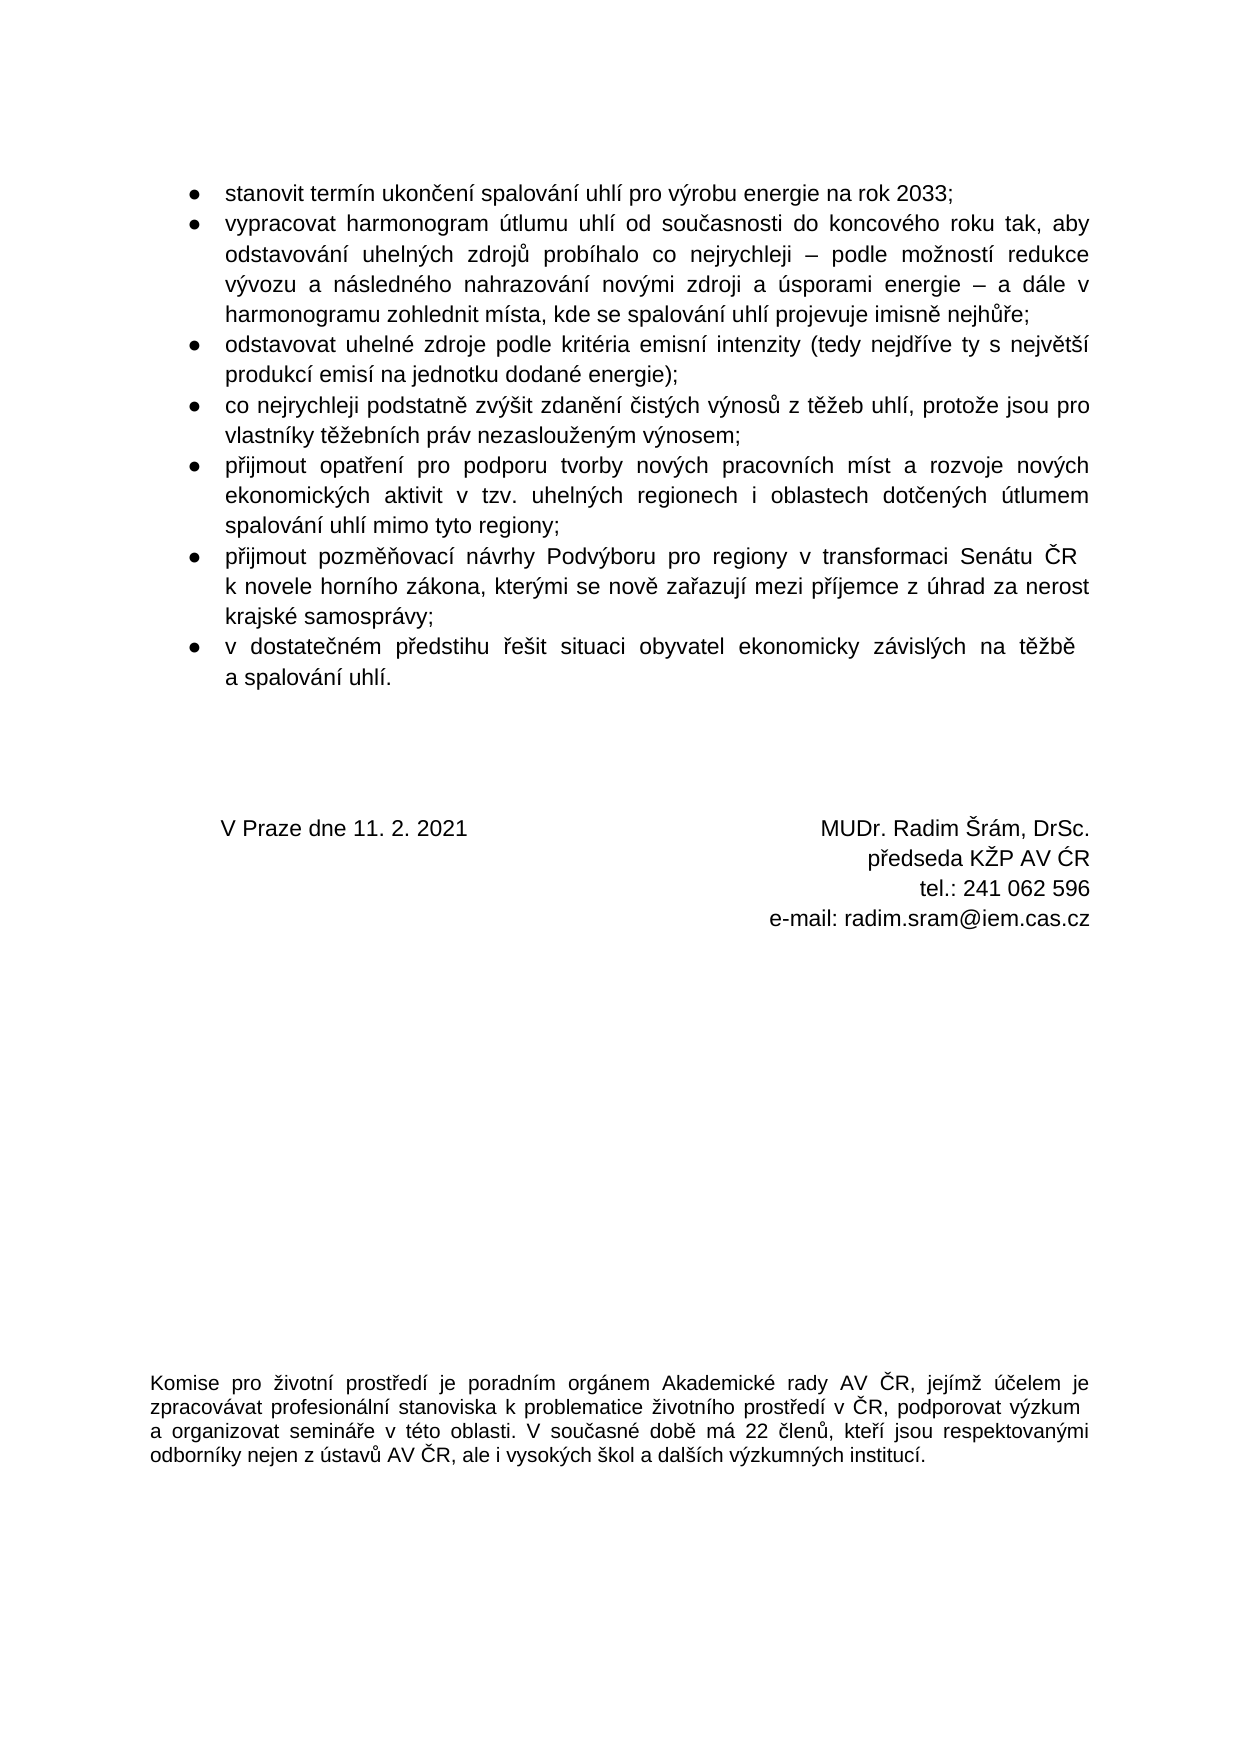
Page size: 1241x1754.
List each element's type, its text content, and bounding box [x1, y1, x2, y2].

list vypracovat harmonogram útlumu uhlí od současnosti do koncového roku tak, aby odstavování uhelných zdrojů probíhalo co nejrychleji – podle možností redukce vývozu a následného nahrazování novými zdroji a úsporami energie – a dále v harmonogramu zohlednit místa, kde se spalování uhlí projevuje imisně nejhůře; [187, 210, 1090, 327]
list odstavovat uhelné zdroje podle kritéria emisní intenzity (tedy nejdříve ty s největší produkcí emisí na jednotku dodané energie); [187, 331, 1090, 388]
list přijmout pozměňovací návrhy Podvýboru pro regiony v transformaci Senátu ČR k novele horního zákona, kterými se nově zařazují mezi příjemce z úhrad za nerost krajské samosprávy; [187, 543, 1090, 629]
list v dostatečném předstihu řešit situaci obyvatel ekonomicky závislých na těžbě a spalování uhlí. [187, 633, 1090, 690]
list stanovit termín ukončení spalování uhlí pro výrobu energie na rok 2033; [187, 180, 1090, 207]
text tel.: 241 062 596 [150, 875, 1090, 901]
text e-mail: radim.sram@iem.cas.cz [150, 905, 1090, 932]
text Komise pro životní prostředí je poradním orgánem Akademické rady AV ČR, jejímž účelem je zpracovávat profesionální stanoviska k problematice životního prostředí v ČR, podporovat výzkum a organizovat semináře v této oblasti. V současné době má 22 členů, kteří jsou respektovanými odborníky nejen z ústavů AV ČR, ale i vysokých škol a dalších výzkumných institucí. [150, 1371, 1090, 1467]
text předseda KŽP AV ĆR [150, 845, 1090, 871]
list přijmout opatření pro podporu tvorby nových pracovních míst a rozvoje nových ekonomických aktivit v tzv. uhelných regionech i oblastech dotčených útlumem spalování uhlí mimo tyto regiony; [187, 452, 1090, 539]
list co nejrychleji podstatně zvýšit zdanění čistých výnosů z těžeb uhlí, protože jsou pro vlastníky těžebních práv nezaslouženým výnosem; [187, 392, 1090, 448]
text V Praze dne 11. 2. 2021 MUDr. Radim Šrám, DrSc. [150, 814, 1090, 841]
